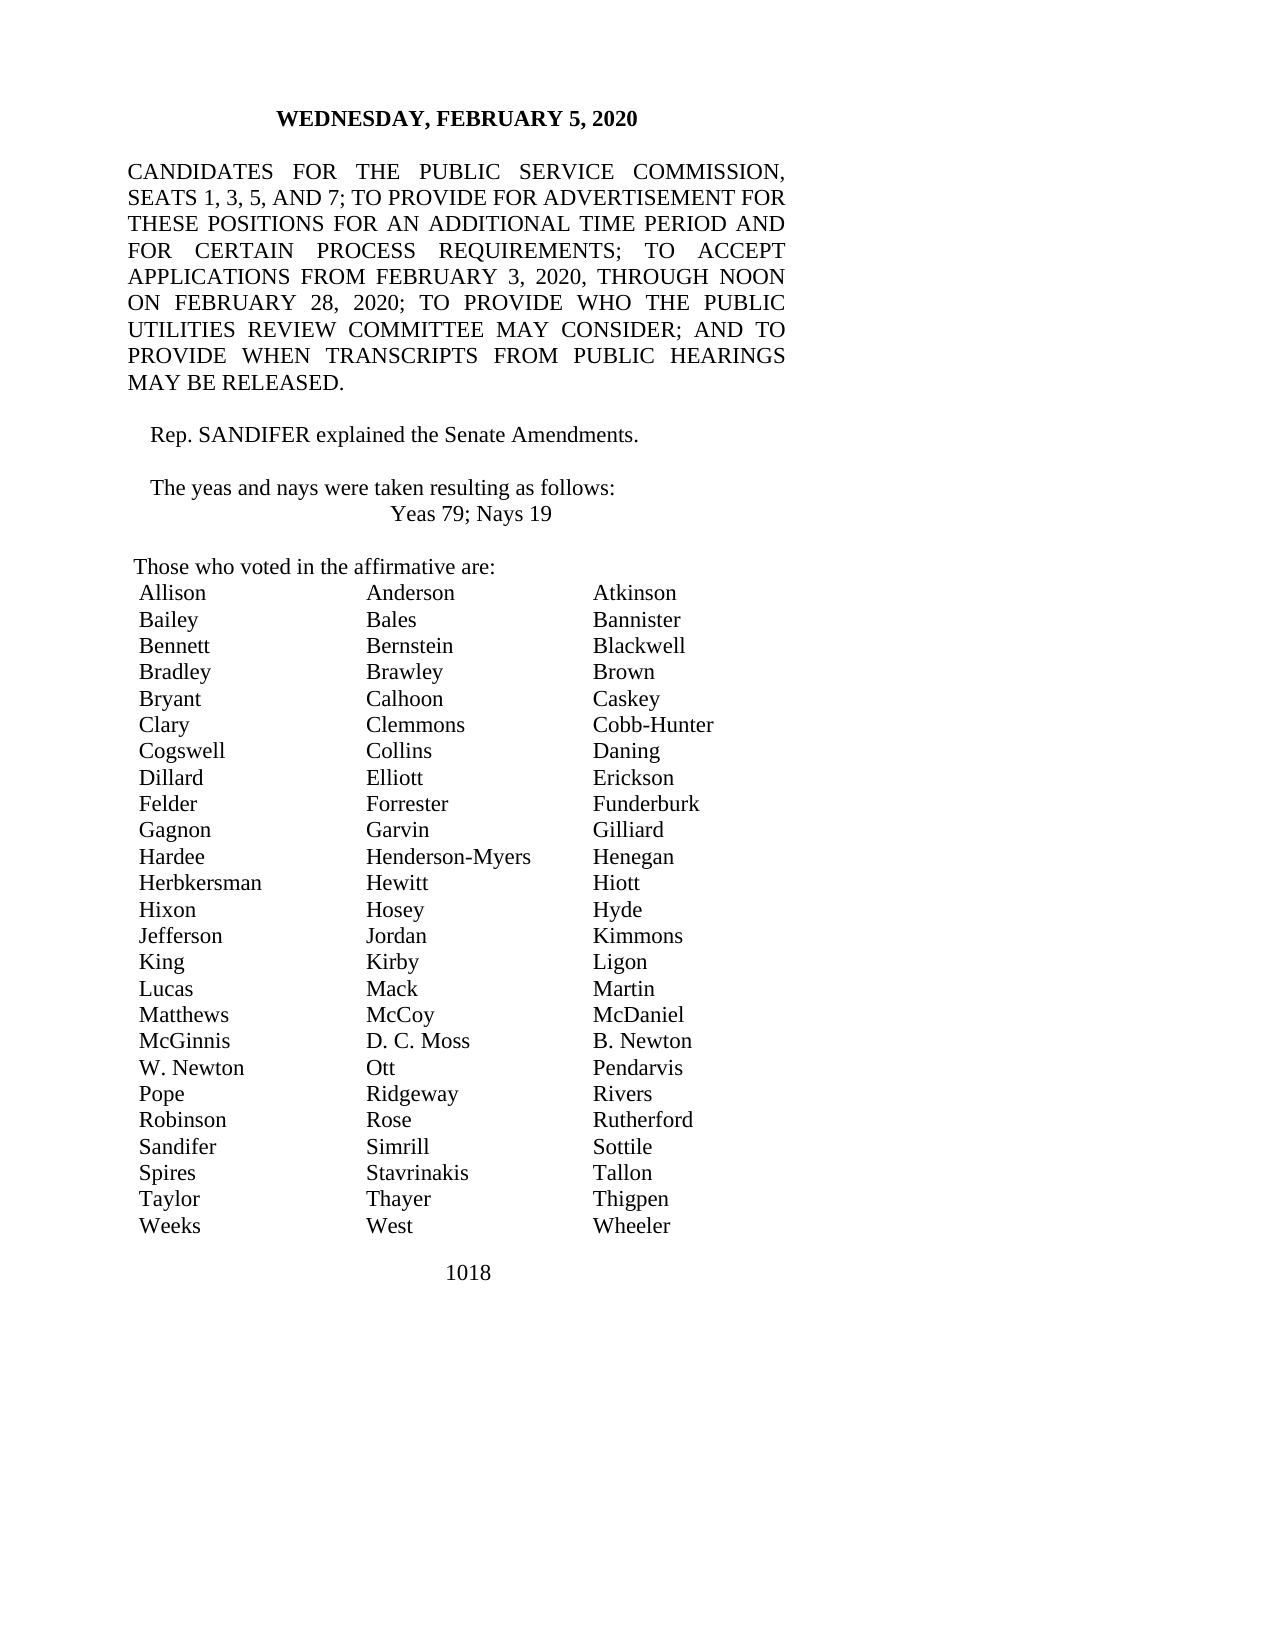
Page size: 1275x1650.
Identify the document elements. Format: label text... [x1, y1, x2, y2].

table_cell Taylor [128, 1186, 354, 1212]
table_cell Rutherford [581, 1106, 808, 1133]
table_cell Erickson [581, 764, 808, 790]
table_cell Bales [355, 606, 581, 632]
table_cell Brown [581, 659, 808, 685]
table_cell Garvin [355, 817, 581, 843]
table_cell Kimmons [581, 922, 808, 948]
table_cell Brawley [355, 659, 581, 685]
table_cell D. C. Moss [355, 1028, 581, 1054]
table_cell McDaniel [581, 1001, 808, 1027]
table_cell Calhoon [355, 685, 581, 711]
table_cell Simrill [355, 1133, 581, 1159]
table_cell Thayer [355, 1186, 581, 1212]
table_cell Clemmons [355, 711, 581, 737]
table_cell Hixon [128, 896, 354, 922]
table_header Allison [128, 579, 354, 606]
table_cell Gilliard [581, 817, 808, 843]
text Those who voted in the affirmative are: [127, 553, 786, 579]
table_cell McCoy [355, 1001, 581, 1027]
table_cell Weeks [128, 1212, 354, 1238]
table_cell Mack [355, 975, 581, 1001]
table_cell W. Newton [128, 1054, 354, 1080]
table_cell Sandifer [128, 1133, 354, 1159]
table_cell Bernstein [355, 632, 581, 658]
table_cell Cobb-Hunter [581, 711, 808, 737]
table_header Atkinson [581, 579, 808, 606]
table_cell McGinnis [128, 1028, 354, 1054]
table_cell Robinson [128, 1106, 354, 1133]
table_cell Ligon [581, 948, 808, 975]
table_cell Cogswell [128, 738, 354, 764]
table_cell West [355, 1212, 581, 1238]
table_cell Bradley [128, 659, 354, 685]
text Rep. SANDIFER explained the Senate Amendments. [127, 421, 786, 448]
table_cell Blackwell [581, 632, 808, 658]
table_cell Stavrinakis [355, 1159, 581, 1186]
table_cell King [128, 948, 354, 975]
table_cell Tallon [581, 1159, 808, 1186]
table_cell Jefferson [128, 922, 354, 948]
table_cell Kirby [355, 948, 581, 975]
table_cell Spires [128, 1159, 354, 1186]
table_cell Martin [581, 975, 808, 1001]
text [127, 158, 786, 395]
table_cell B. Newton [581, 1028, 808, 1054]
table_cell Hosey [355, 896, 581, 922]
table_cell Jordan [355, 922, 581, 948]
table_cell Hyde [581, 896, 808, 922]
table_cell Matthews [128, 1001, 354, 1027]
table_cell Hewitt [355, 869, 581, 896]
table_cell Rose [355, 1106, 581, 1133]
text The yeas and nays were taken resulting as follows: [127, 474, 786, 500]
table_cell Ott [355, 1054, 581, 1080]
table_cell Thigpen [581, 1186, 808, 1212]
table_cell Wheeler [581, 1212, 808, 1238]
table_cell Dillard [128, 764, 354, 790]
table_cell Bannister [581, 606, 808, 632]
table_cell Bailey [128, 606, 354, 632]
table_cell Daning [581, 738, 808, 764]
table_cell Bennett [128, 632, 354, 658]
table_cell Pope [128, 1080, 354, 1106]
table_cell Gagnon [128, 817, 354, 843]
table_cell Rivers [581, 1080, 808, 1106]
table_cell Sottile [581, 1133, 808, 1159]
table_header Anderson [355, 579, 581, 606]
table_cell Herbkersman [128, 869, 354, 896]
table_cell Lucas [128, 975, 354, 1001]
table_cell Felder [128, 790, 354, 817]
table_cell Bryant [128, 685, 354, 711]
text Yeas 79; Nays 19 [127, 500, 786, 527]
table_cell Elliott [355, 764, 581, 790]
table_cell Hardee [128, 843, 354, 869]
table_cell Forrester [355, 790, 581, 817]
table_cell Hiott [581, 869, 808, 896]
table_cell Clary [128, 711, 354, 737]
table_cell Funderburk [581, 790, 808, 817]
table_cell Henderson-Myers [355, 843, 581, 869]
table_cell Henegan [581, 843, 808, 869]
table_cell Collins [355, 738, 581, 764]
table_cell Caskey [581, 685, 808, 711]
table_cell Pendarvis [581, 1054, 808, 1080]
table_cell Ridgeway [355, 1080, 581, 1106]
